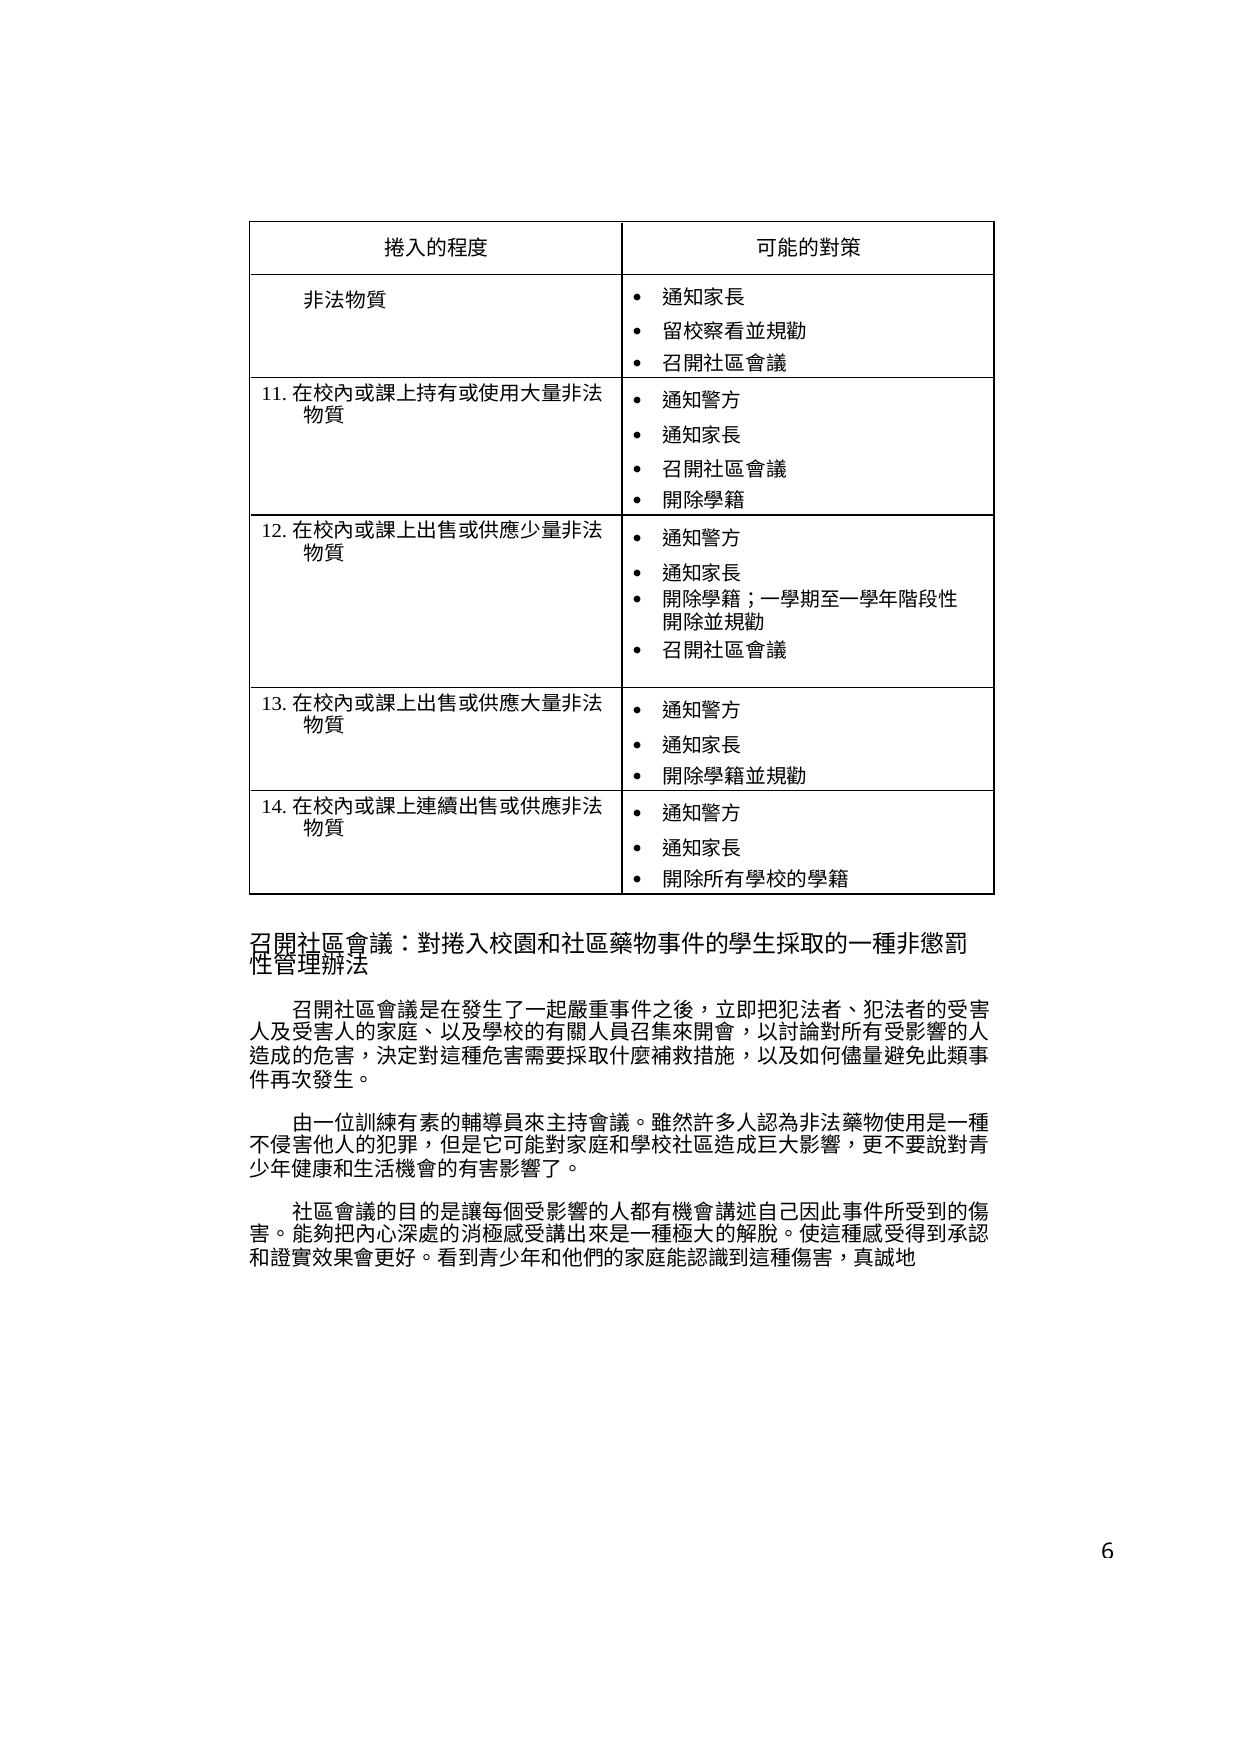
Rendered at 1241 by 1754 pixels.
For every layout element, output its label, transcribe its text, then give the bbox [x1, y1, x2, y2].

text 社區會議的目的是讓每個受影響的人都有機會講述自己因此事件所受到的傷害。能夠把內心深處的消極感受講出來是一種極大的解脫。使這種感受得到承認和證實效果會更好。看到青少年和他們的家庭能認識到這種傷害，真誠地 [249, 1200, 992, 1271]
table_cell 通知警方 通知家長 召開社區會議 開除學籍 [623, 378, 993, 514]
table_cell 通知警方 通知家長 開除所有學校的學籍 [623, 791, 993, 893]
table_cell 非法物質 [250, 275, 621, 377]
table_cell 通知警方 通知家長 開除學籍並規勸 [623, 688, 993, 790]
table_header 可能的對策 [623, 222, 993, 273]
table_cell 11. 在校內或課上持有或使用大量非法物質 [250, 378, 621, 514]
table_cell 通知家長 留校察看並規勸 召開社區會議 [623, 275, 993, 377]
table_cell 12. 在校內或課上出售或供應少量非法物質 [250, 515, 621, 686]
table_cell 通知警方 通知家長 開除學籍；一學期至一學年階段性開除並規勸 召開社區會議 [623, 516, 993, 686]
subtitle 召開社區會議：對捲入校園和社區藥物事件的學生採取的一種非懲罰性管理辦法 [249, 933, 980, 980]
table_header 捲入的程度 [250, 222, 622, 273]
text 由一位訓練有素的輔導員來主持會議。雖然許多人認為非法藥物使用是一種不侵害他人的犯罪，但是它可能對家庭和學校社區造成巨大影響，更不要說對青少年健康和生活機會的有害影響了。 [249, 1111, 992, 1182]
table_cell 14. 在校內或課上連續出售或供應非法物質 [250, 791, 621, 893]
table_cell 13. 在校內或課上出售或供應大量非法物質 [250, 688, 621, 790]
text 召開社區會議是在發生了一起嚴重事件之後，立即把犯法者、犯法者的受害人及受害人的家庭、以及學校的有關人員召集來開會，以討論對所有受影響的人造成的危害，決定對這種危害需要採取什麼補救措施，以及如何儘量避免此類事件再次發生。 [249, 999, 992, 1093]
